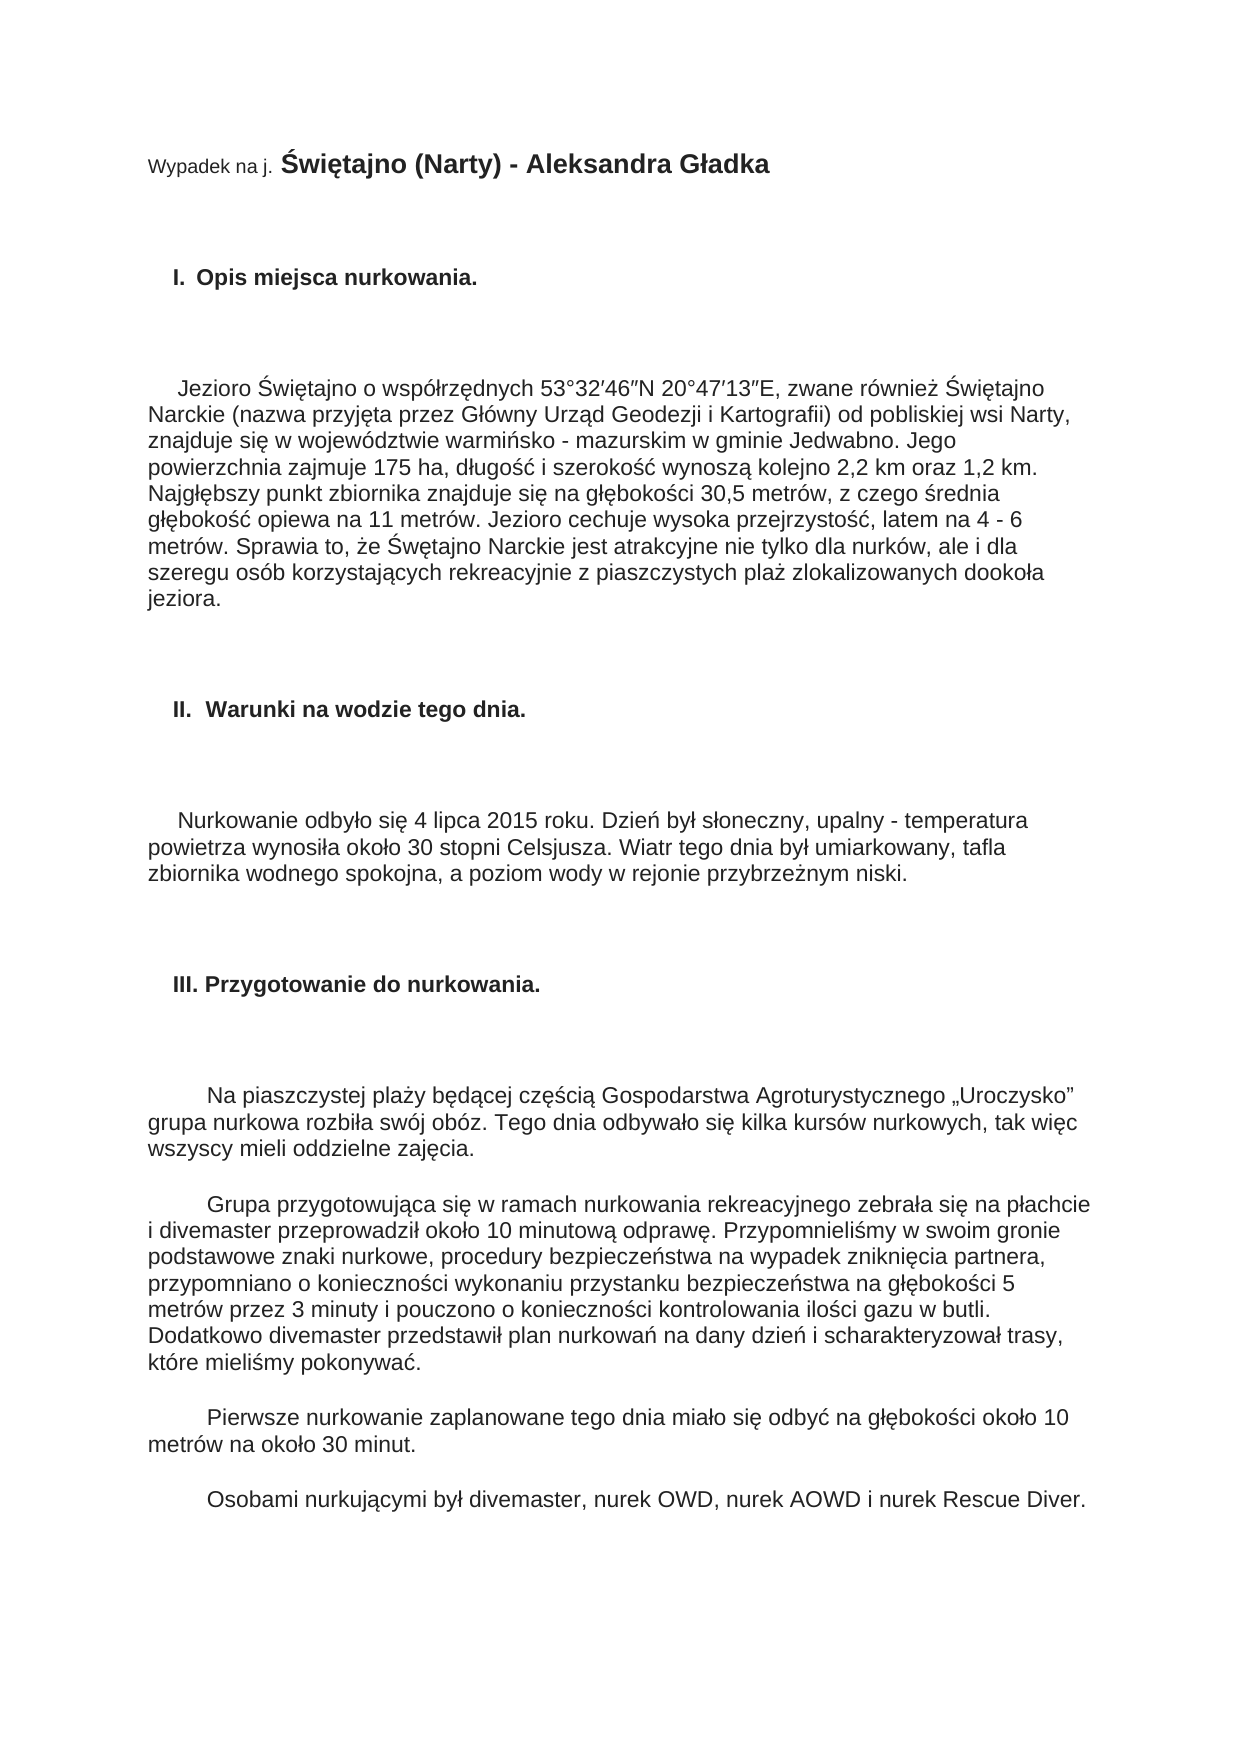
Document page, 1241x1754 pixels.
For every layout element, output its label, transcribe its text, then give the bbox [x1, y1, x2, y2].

text Osobami nurkującymi był divemaster, nurek OWD, nurek AOWD i nurek Rescue Diver. [148, 1486, 1093, 1512]
text II. Warunki na wodzie tego dnia. [173, 696, 1093, 723]
text I. Opis miejsca nurkowania. [173, 263, 1093, 290]
text Pierwsze nurkowanie zaplanowane tego dnia miało się odbyć na głębokości około 10 metrów na około 30 minut. [148, 1404, 1093, 1457]
text Grupa przygotowująca się w ramach nurkowania rekreacyjnego zebrała się na płachcie i divemaster przeprowadził około 10 minutową odprawę. Przypomnieliśmy w swoim gronie podstawowe znaki nurkowe, procedury bezpieczeństwa na wypadek zniknięcia partnera, przypomniano o konieczności wykonaniu przystanku bezpieczeństwa na głębokości 5 metrów przez 3 minuty i pouczono o konieczności kontrolowania ilości gazu w butli. Dodatkowo divemaster przedstawił plan nurkowań na dany dzień i scharakteryzował trasy, które mieliśmy pokonywać. [148, 1191, 1093, 1375]
text Jezioro Świętajno o współrzędnych 53°32′46″N 20°47′13″E, zwane również Świętajno Narckie (nazwa przyjęta przez Główny Urząd Geodezji i Kartografii) od pobliskiej wsi Narty, znajduje się w województwie warmińsko - mazurskim w gminie Jedwabno. Jego powierzchnia zajmuje 175 ha, długość i szerokość wynoszą kolejno 2,2 km oraz 1,2 km. Najgłębszy punkt zbiornika znajduje się na głębokości 30,5 metrów, z czego średnia głębokość opiewa na 11 metrów. Jezioro cechuje wysoka przejrzystość, latem na 4 - 6 metrów. Sprawia to, że Śwętajno Narckie jest atrakcyjne nie tylko dla nurków, ale i dla szeregu osób korzystających rekreacyjnie z piaszczystych plaż zlokalizowanych dookoła jeziora. [148, 374, 1093, 612]
text Wypadek na j. Świętajno (Narty) - Aleksandra Gładka [148, 148, 1093, 179]
text III. Przygotowanie do nurkowania. [173, 971, 1093, 998]
text Nurkowanie odbyło się 4 lipca 2015 roku. Dzień był słoneczny, upalny - temperatura powietrza wynosiła około 30 stopni Celsjusza. Wiatr tego dnia był umiarkowany, tafla zbiornika wodnego spokojna, a poziom wody w rejonie przybrzeżnym niski. [148, 807, 1093, 887]
text Na piaszczystej plaży będącej częścią Gospodarstwa Agroturystycznego „Uroczysko” grupa nurkowa rozbiła swój obóz. Tego dnia odbywało się kilka kursów nurkowych, tak więc wszyscy mieli oddzielne zajęcia. [148, 1082, 1093, 1161]
